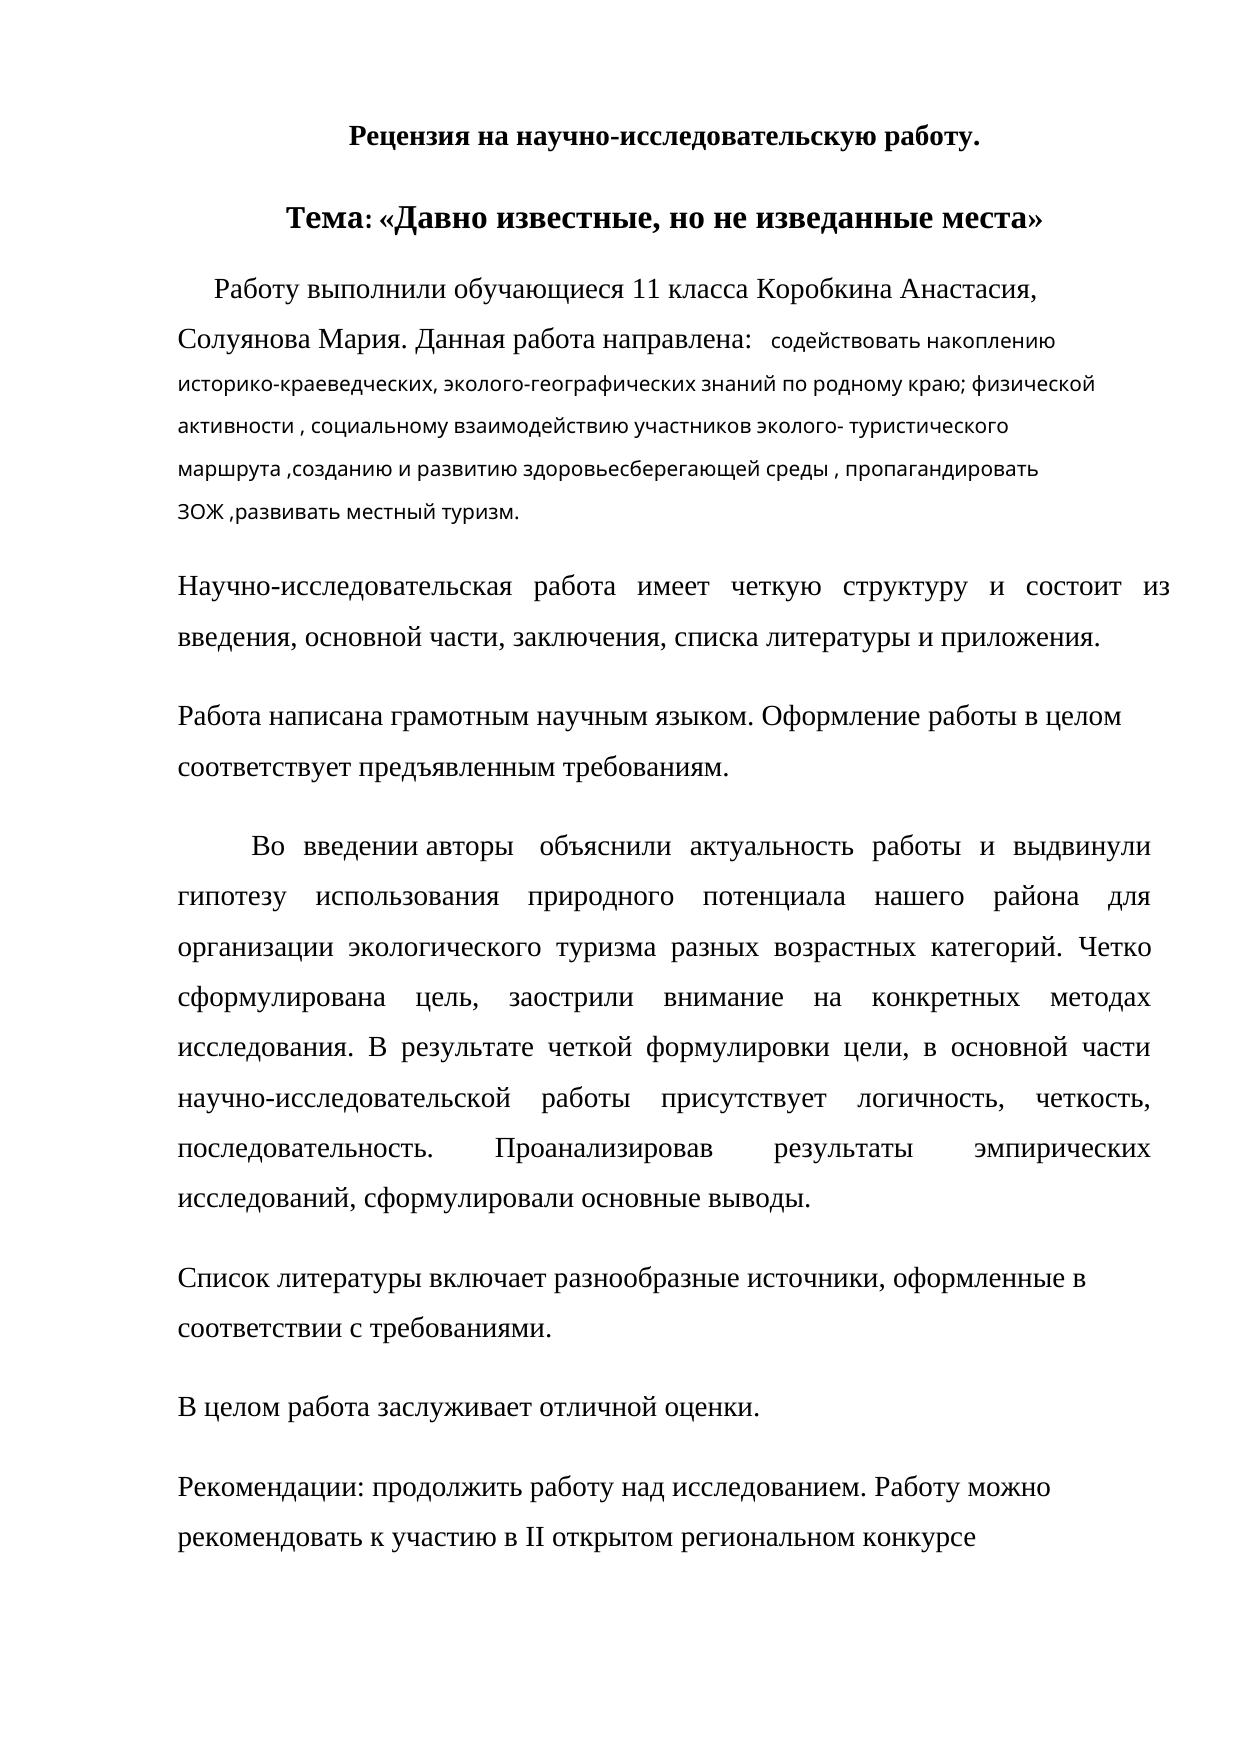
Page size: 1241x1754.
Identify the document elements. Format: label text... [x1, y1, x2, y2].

text Список литературы включает разнообразные источники, оформленные в соответствии с требованиями. [177, 1260, 1152, 1344]
text Научно-исследовательская работа имеет четкую структуру и состоит из введения, основной части, заключения, списка литературы и приложения. [177, 568, 1171, 652]
text Во введении авторы объяснили актуальность работы и выдвинули гипотезу использования природного потенциала нашего района для организации экологического туризма разных возрастных категорий. Четко сформулирована цель, заострили внимание на конкретных методах исследования. В результате четкой формулировки цели, в основной части научно-исследовательской работы присутствует логичность, четкость, последовательность. Проанализировав результаты эмпирических исследований, сформулировали основные выводы. [177, 828, 1152, 1214]
subtitle Тема: «Давно известные, но не изведанные места» [177, 198, 1152, 236]
text В целом работа заслуживает отличной оценки. [177, 1389, 1152, 1423]
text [177, 1469, 1152, 1553]
text Рецензия на научно-исследовательскую работу. [177, 118, 1152, 152]
text Работа написана грамотным научным языком. Оформление работы в целом соответствует предъявленным требованиям. [177, 698, 1152, 782]
text Работу выполнили обучающиеся 11 класса Коробкина Анастасия, Солуянова Мария. Данная работа направлена: содействовать накоплению историко-краеведческих, эколого-географических знаний по родному краю; физической активности , социальному взаимодействию участников эколого- туристического маршрута ,созданию и развитию здоровьесберегающей среды , пропагандировать ЗОЖ ,развивать местный туризм. [177, 271, 1152, 525]
